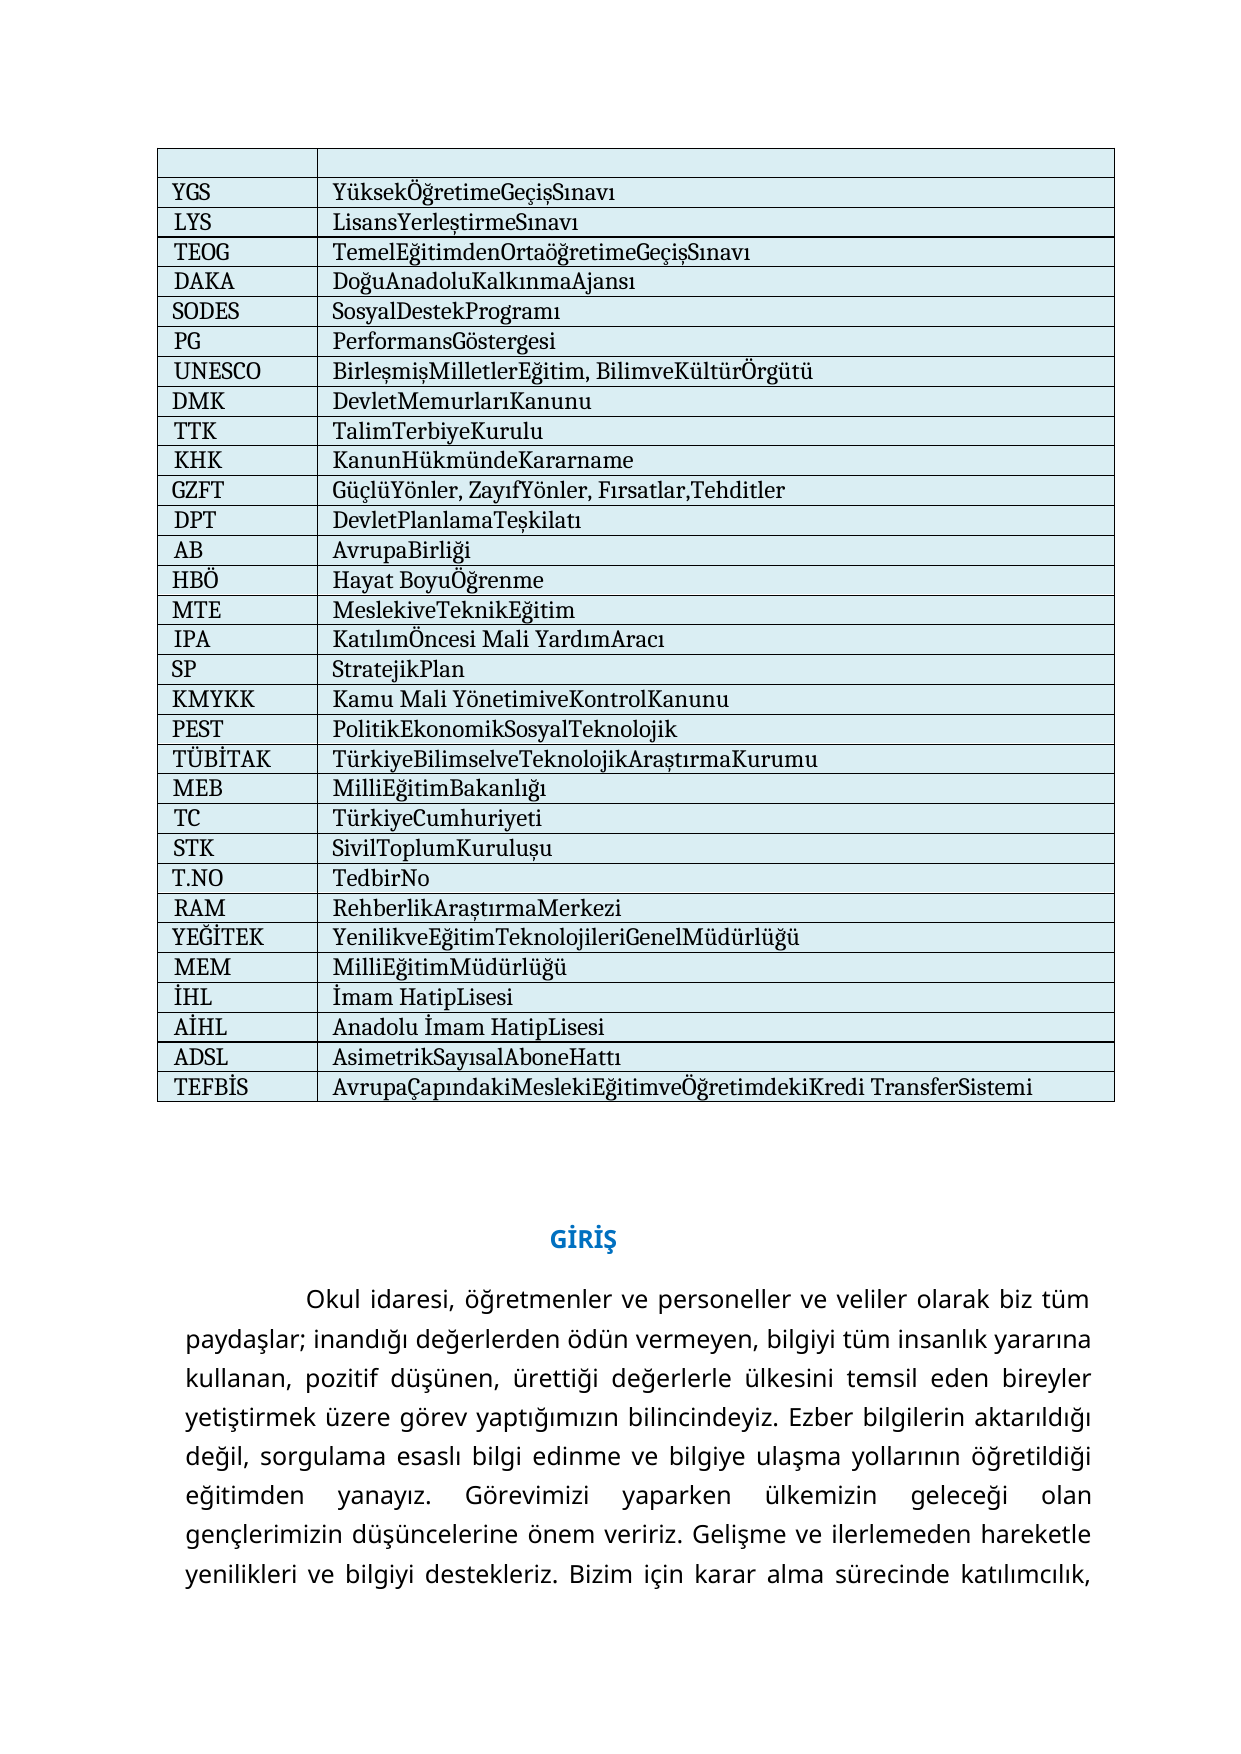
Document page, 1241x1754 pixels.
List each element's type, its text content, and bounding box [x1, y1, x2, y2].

table_cell KMYKK [158, 685, 317, 714]
table_cell DAKA [158, 267, 317, 296]
table_cell AB [158, 536, 317, 565]
table_cell Hayat BoyuÖğrenme [318, 566, 1114, 594]
table_cell MEM [158, 953, 317, 982]
table_cell IPA [158, 625, 317, 654]
table_cell DPT [158, 506, 317, 535]
table_cell TemelEğitimdenOrtaöğretimeGeçişSınavı [318, 238, 1114, 266]
table_cell Anadolu İmam HatipLisesi [318, 1013, 1114, 1041]
table_cell PEST [158, 715, 317, 743]
table_cell TürkiyeBilimselveTeknolojikAraştırmaKurumu [318, 745, 1114, 773]
table_cell [158, 149, 317, 177]
table_cell MilliEğitimBakanlığı [318, 774, 1114, 803]
table_cell DMK [158, 387, 317, 416]
table_cell PG [158, 327, 317, 356]
table_cell MilliEğitimMüdürlüğü [318, 953, 1114, 982]
table_cell PolitikEkonomikSosyalTeknolojik [318, 715, 1114, 743]
table_cell BirleşmişMilletlerEğitim, BilimveKültürÖrgütü [318, 357, 1114, 386]
table_cell MEB [158, 774, 317, 803]
table_cell GZFT [158, 476, 317, 505]
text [185, 1282, 1093, 1590]
table_cell SODES [158, 297, 317, 326]
table_cell LisansYerleştirmeSınavı [318, 208, 1114, 236]
table_cell TürkiyeCumhuriyeti [318, 804, 1114, 833]
table_cell YenilikveEğitimTeknolojileriGenelMüdürlüğü [318, 923, 1114, 952]
table_cell RehberlikAraştırmaMerkezi [318, 894, 1114, 922]
table_cell AsimetrikSayısalAboneHattı [318, 1043, 1114, 1071]
table_cell YGS [158, 178, 317, 207]
text GİRİŞ [88, 1222, 1078, 1256]
table_cell SP [158, 655, 317, 684]
table_cell T.NO [158, 864, 317, 892]
table_cell SosyalDestekProgramı [318, 297, 1114, 326]
table_cell AvrupaÇapındakiMeslekiEğitimveÖğretimdekiKredi TransferSistemi [318, 1072, 1114, 1101]
table_cell İmam HatipLisesi [318, 983, 1114, 1012]
table_cell DevletMemurlarıKanunu [318, 387, 1114, 416]
table_cell KatılımÖncesi Mali YardımAracı [318, 625, 1114, 654]
table_cell İHL [158, 983, 317, 1012]
table_cell AvrupaBirliği [318, 536, 1114, 565]
table_cell HBÖ [158, 566, 317, 594]
table_cell PerformansGöstergesi [318, 327, 1114, 356]
table_cell AİHL [158, 1013, 317, 1041]
table_cell MTE [158, 596, 317, 624]
table_cell YEĞİTEK [158, 923, 317, 952]
table_cell StratejikPlan [318, 655, 1114, 684]
table_cell GüçlüYönler, ZayıfYönler, Fırsatlar,Tehditler [318, 476, 1114, 505]
table_cell LYS [158, 208, 317, 236]
table_cell Kamu Mali YönetimiveKontrolKanunu [318, 685, 1114, 714]
table_cell KHK [158, 446, 317, 475]
table_cell YüksekÖğretimeGeçişSınavı [318, 178, 1114, 207]
table_cell MeslekiveTeknikEğitim [318, 596, 1114, 624]
table_cell TC [158, 804, 317, 833]
table_cell RAM [158, 894, 317, 922]
table_cell DoğuAnadoluKalkınmaAjansı [318, 267, 1114, 296]
table_cell TalimTerbiyeKurulu [318, 417, 1114, 445]
table_cell UNESCO [158, 357, 317, 386]
table_cell STK [158, 834, 317, 863]
table_cell KanunHükmündeKararname [318, 446, 1114, 475]
table_cell [318, 149, 1114, 177]
table_cell TedbirNo [318, 864, 1114, 892]
table_cell SivilToplumKuruluşu [318, 834, 1114, 863]
table_cell ADSL [158, 1043, 317, 1071]
table_cell DevletPlanlamaTeşkilatı [318, 506, 1114, 535]
table_cell TÜBİTAK [158, 745, 317, 773]
table_cell TEOG [158, 238, 317, 266]
table_cell TTK [158, 417, 317, 445]
table_cell TEFBİS [158, 1072, 317, 1101]
